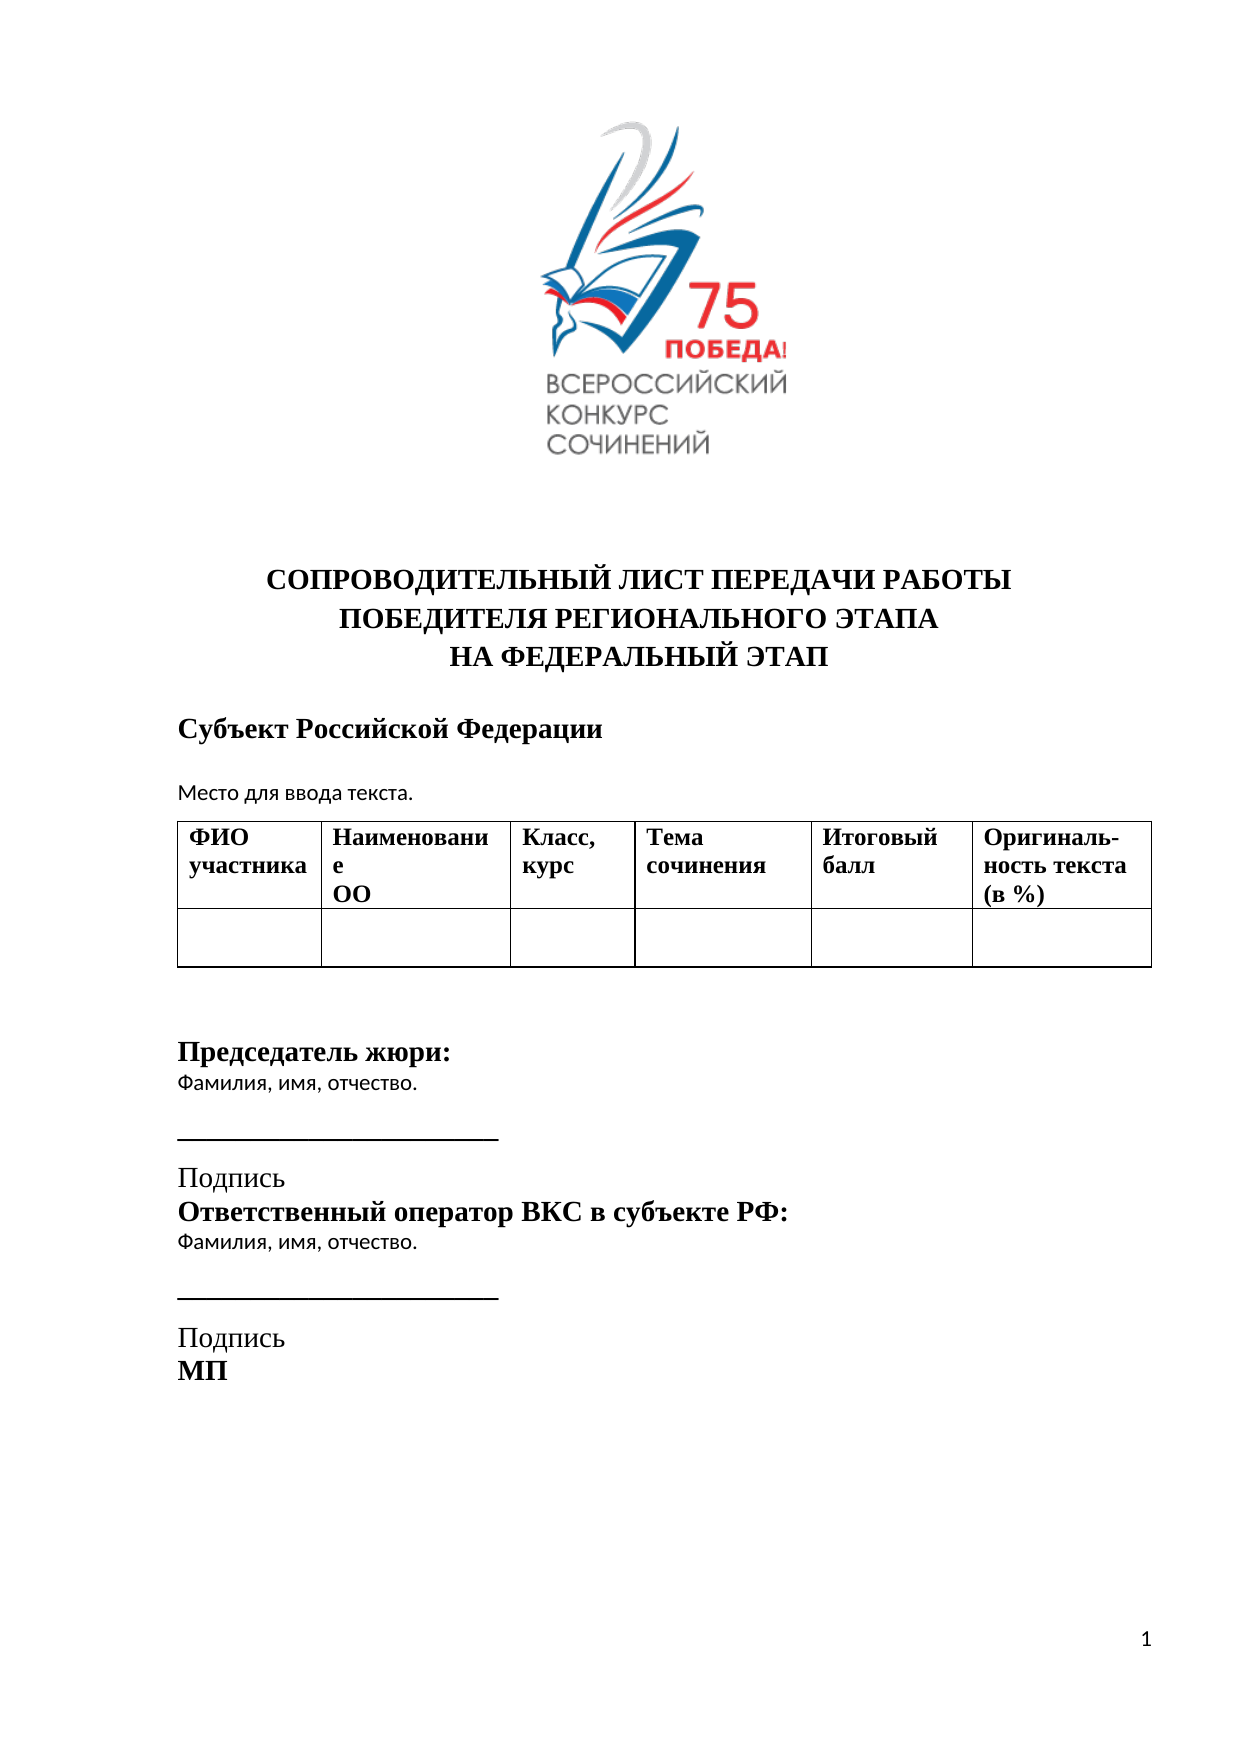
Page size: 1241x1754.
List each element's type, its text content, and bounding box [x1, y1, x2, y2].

text ______________________ [177, 1110, 1152, 1143]
text ПОБЕДИТЕЛЯ РЕГИОНАЛЬНОГО ЭТАПА [126, 601, 1152, 634]
text СОПРОВОДИТЕЛЬНЫЙ ЛИСТ ПЕРЕДАЧИ РАБОТЫ [126, 562, 1152, 596]
text ______________________ [177, 1269, 1152, 1303]
table_header Тема сочинения [636, 822, 811, 908]
text Подпись [177, 1160, 1152, 1194]
text Подпись [177, 1320, 1152, 1353]
table_cell [322, 909, 510, 966]
table_header Итоговый балл [812, 822, 972, 908]
table_header Класс, курс [511, 822, 634, 908]
table_cell [511, 909, 634, 966]
table_cell [973, 909, 1151, 966]
text Ответственный оператор ВКС в субъекте РФ: [177, 1194, 1152, 1227]
text Субъект Российской Федерации [177, 711, 1152, 745]
table_header Оригиналь-ность текста (в %) [973, 822, 1151, 908]
text МП [177, 1353, 1152, 1387]
table_header ФИО участника [178, 822, 321, 908]
text НА ФЕДЕРАЛЬНЫЙ ЭТАП [126, 639, 1152, 673]
table_cell [178, 909, 321, 966]
table_cell [812, 909, 972, 966]
table_cell [636, 909, 811, 966]
text Председатель жюри: [177, 1034, 1152, 1068]
picture [537, 118, 792, 457]
table_header Наименование ОО [322, 822, 510, 908]
